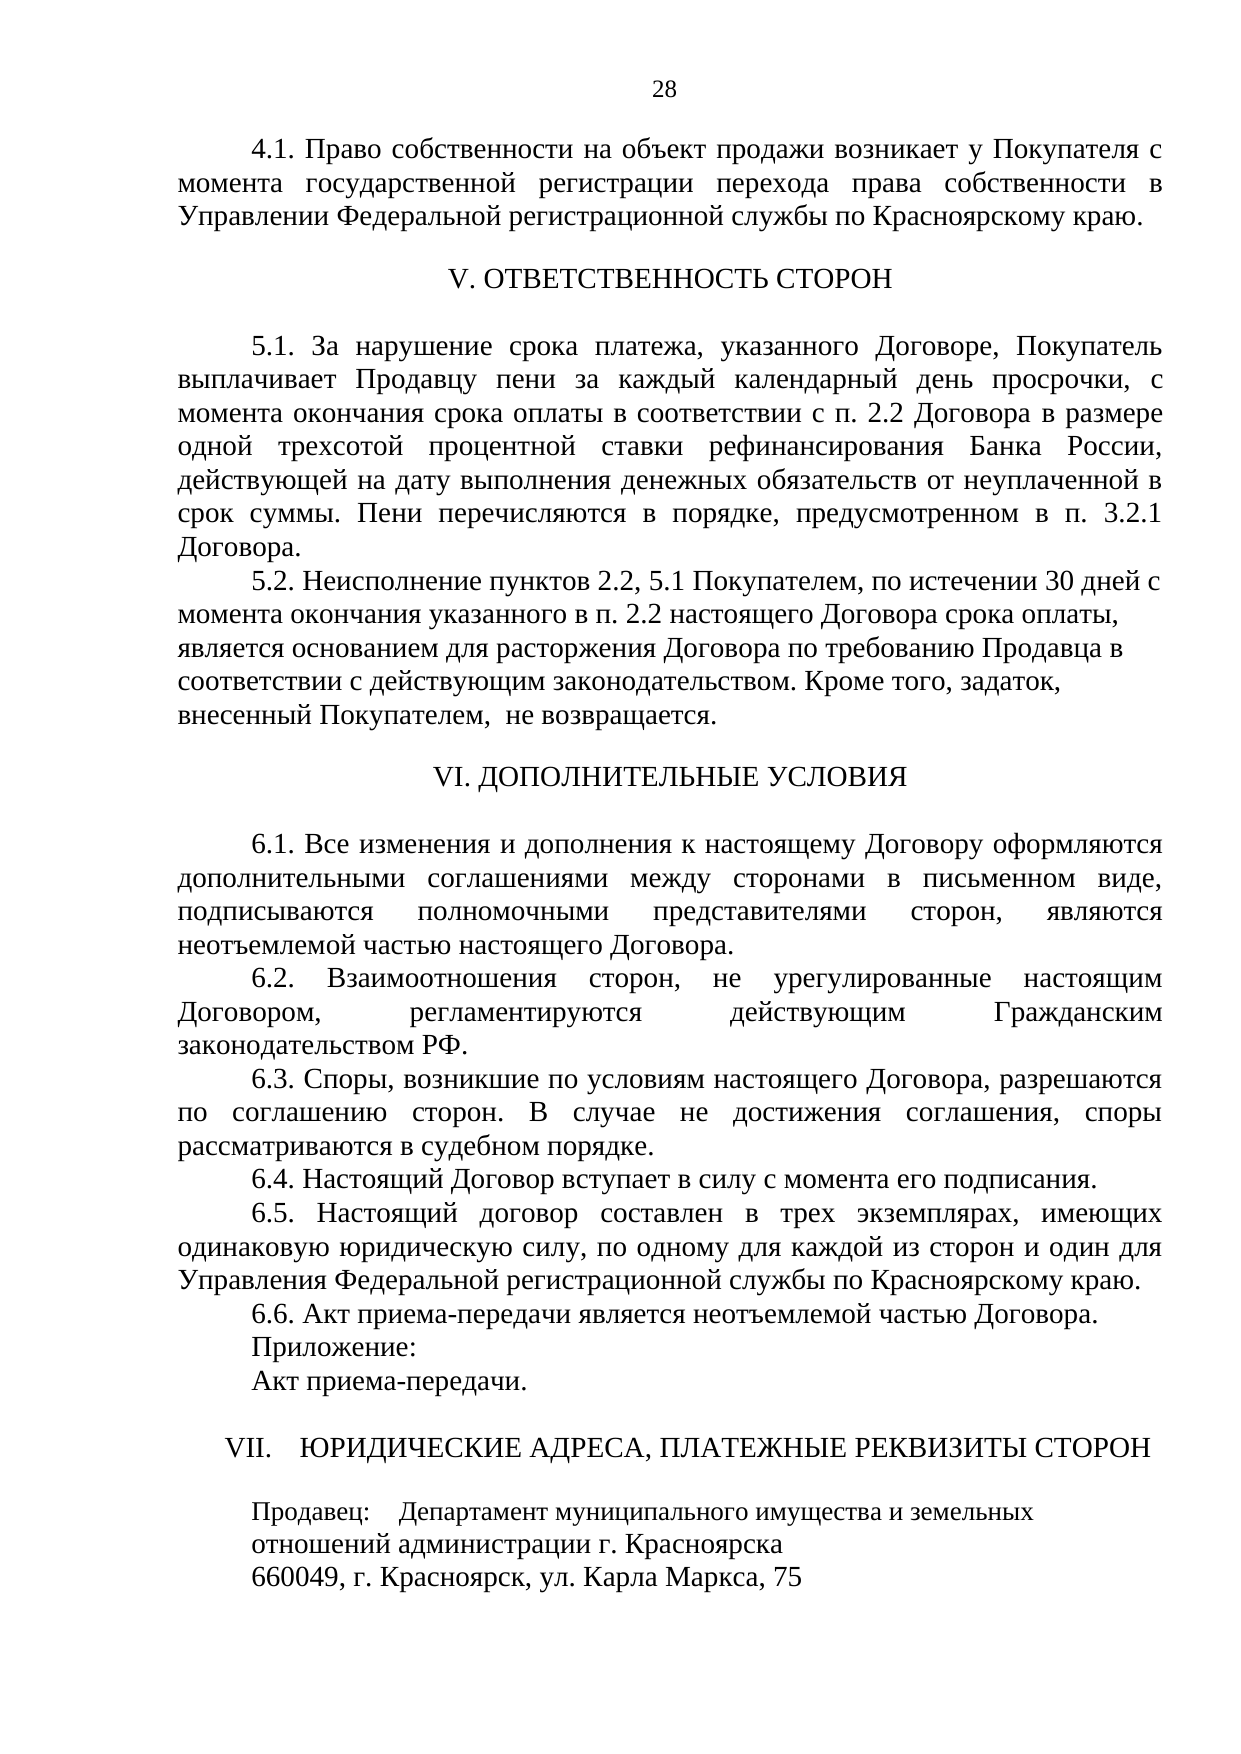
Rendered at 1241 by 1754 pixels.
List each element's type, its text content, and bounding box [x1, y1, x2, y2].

text Акт приема-передачи. [177, 1363, 1163, 1396]
list ЮРИДИЧЕСКИЕ АДРЕСА, ПЛАТЕЖНЫЕ РЕКВИЗИТЫ СТОРОН [215, 1430, 1161, 1463]
text 4.1. Право собственности на объект продажи возникает у Покупателя с момента государственной регистрации перехода права собственности в Управлении Федеральной регистрационной службы по Красноярскому краю. [177, 131, 1163, 232]
text 660049, г. Красноярск, ул. Карла Маркса, 75 [251, 1559, 1161, 1593]
text 6.1. Все изменения и дополнения к настоящему Договору оформляются дополнительными соглашениями между сторонами в письменном виде, подписываются полномочными представителями сторон, являются неотъемлемой частью настоящего Договора. [177, 826, 1163, 960]
text отношений администрации г. Красноярска [251, 1526, 1161, 1559]
text 6.6. Акт приема-передачи является неотъемлемой частью Договора. [177, 1296, 1163, 1329]
text V. ОТВЕТСТВЕННОСТЬ СТОРОН [177, 261, 1163, 294]
text 6.2. Взаимоотношения сторон, не урегулированные настоящим Договором, регламентируются действующим Гражданским законодательством РФ. [177, 960, 1163, 1061]
text 6.3. Споры, возникшие по условиям настоящего Договора, разрешаются по соглашению сторон. В случае не достижения соглашения, споры рассматриваются в судебном порядке. [177, 1061, 1163, 1162]
text Приложение: [177, 1329, 1163, 1363]
subtitle Продавец: Департамент муниципального имущества и земельных [251, 1494, 1161, 1526]
text 5.1. За нарушение срока платежа, указанного Договоре, Покупатель выплачивает Продавцу пени за каждый календарный день просрочки, c момента окончания срока оплаты в соответствии с п. 2.2 Договора в размере одной трехсотой процентной ставки рефинансирования Банка России, действующей на дату выполнения денежных обязательств от неуплаченной в срок суммы. Пени перечисляются в порядке, предусмотренном в п. 3.2.1 Договора. [177, 328, 1163, 563]
text 6.5. Настоящий договор составлен в трех экземплярах, имеющих одинаковую юридическую силу, по одному для каждой из сторон и один для Управления Федеральной регистрационной службы по Красноярскому краю. [177, 1195, 1163, 1296]
text 5.2. Неисполнение пунктов 2.2, 5.1 Покупателем, по истечении 30 дней с момента окончания указанного в п. 2.2 настоящего Договора срока оплаты, является основанием для расторжения Договора по требованию Продавца в соответствии с действующим законодательством. Кроме того, задаток, внесенный Покупателем, не возвращается. [177, 563, 1163, 730]
text VI. ДОПОЛНИТЕЛЬНЫЕ УСЛОВИЯ [177, 759, 1163, 793]
text 6.4. Настоящий Договор вступает в силу с момента его подписания. [177, 1162, 1163, 1195]
